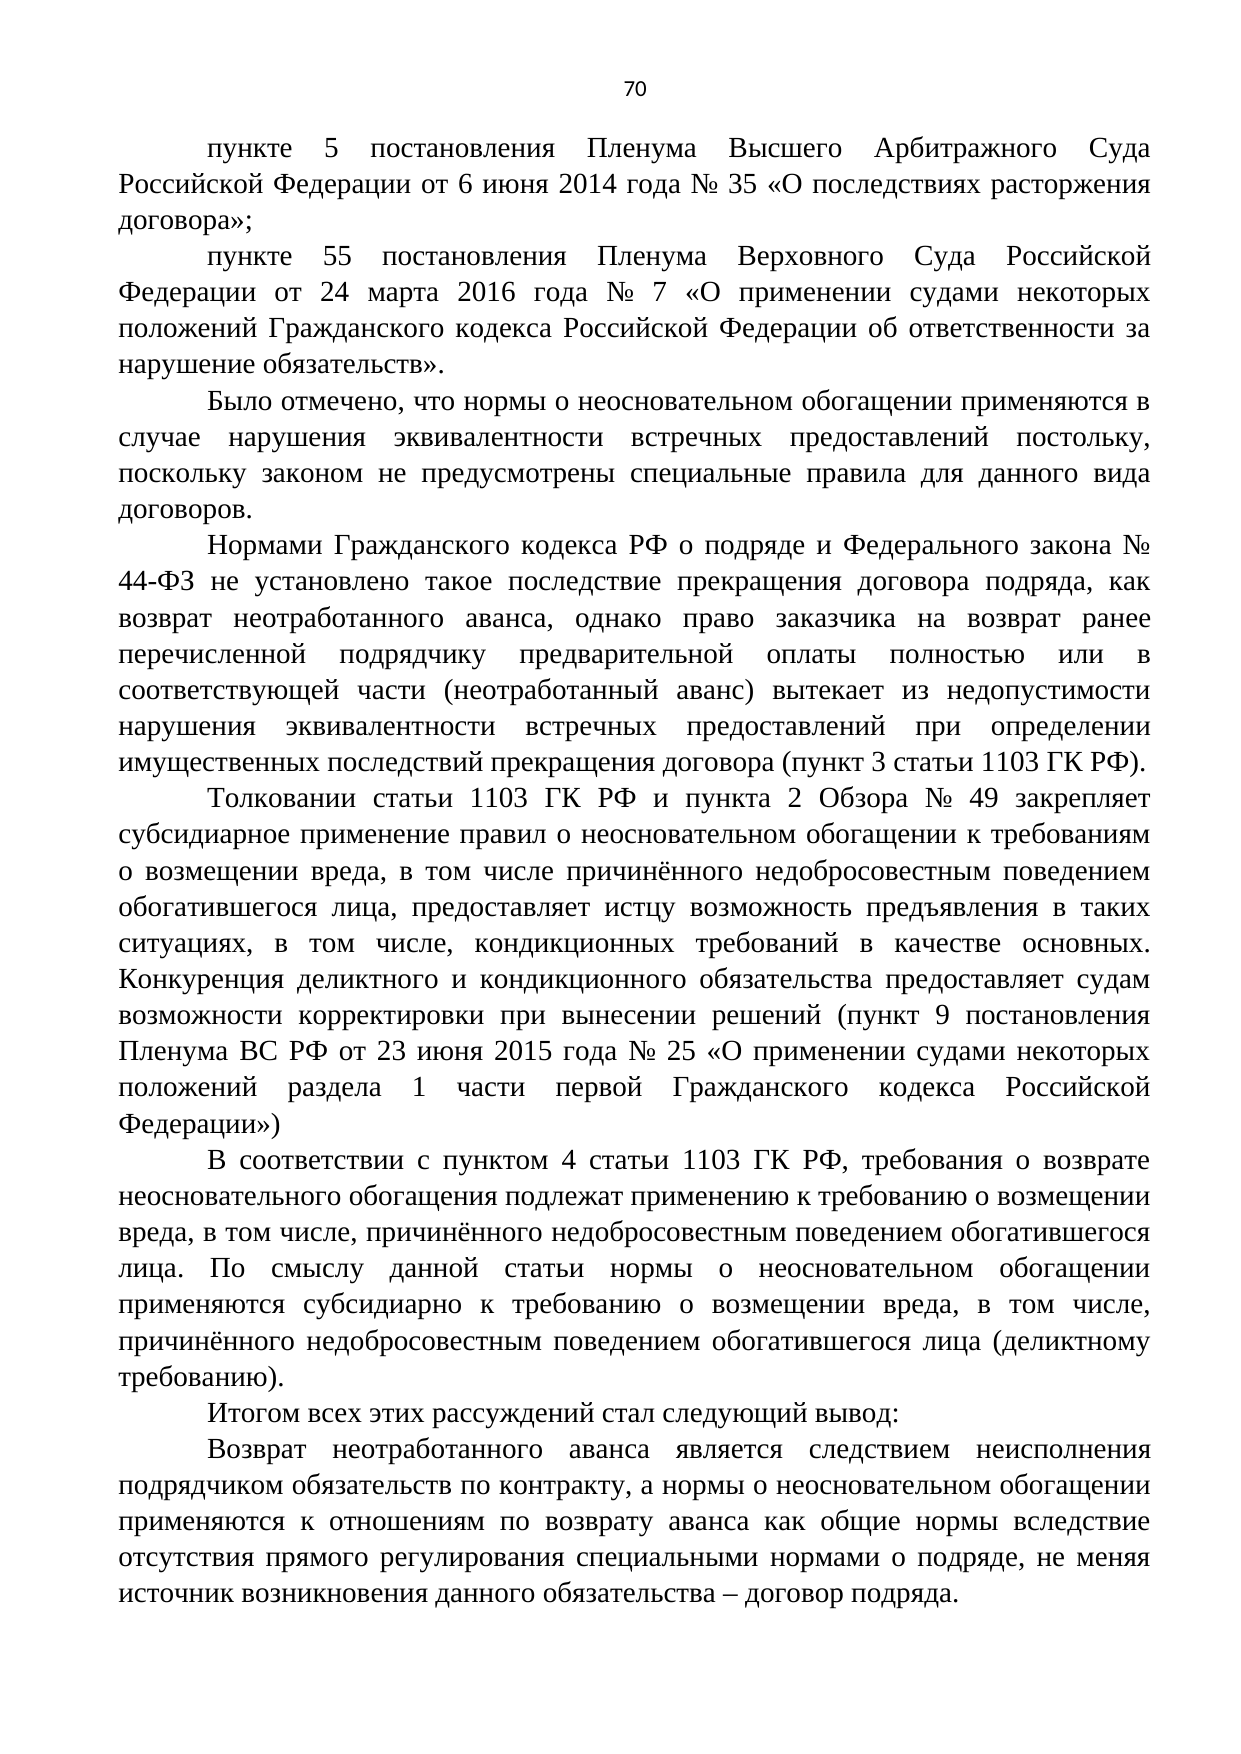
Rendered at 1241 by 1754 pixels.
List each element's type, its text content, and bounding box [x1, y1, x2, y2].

text Итогом всех этих рассуждений стал следующий вывод: [118, 1395, 1152, 1428]
text пункте 5 постановления Пленума Высшего Арбитражного Суда Российской Федерации от 6 июня 2014 года № 35 «О последствиях расторжения договора»; [118, 130, 1152, 236]
text Толковании статьи 1103 ГК РФ и пункта 2 Обзора № 49 закрепляет субсидиарное применение правил о неосновательном обогащении к требованиям о возмещении вреда, в том числе причинённого недобросовестным поведением обогатившегося лица, предоставляет истцу возможность предъявления в таких ситуациях, в том числе, кондикционных требований в качестве основных. Конкуренция деликтного и кондикционного обязательства предоставляет судам возможности корректировки при вынесении решений (пункт 9 постановления Пленума ВС РФ от 23 июня 2015 года № 25 «О применении судами некоторых положений раздела 1 части первой Гражданского кодекса Российской Федерации») [118, 780, 1152, 1139]
text пункте 55 постановления Пленума Верховного Суда Российской Федерации от 24 марта 2016 года № 7 «О применении судами некоторых положений Гражданского кодекса Российской Федерации об ответственности за нарушение обязательств». [118, 238, 1152, 380]
text Возврат неотработанного аванса является следствием неисполнения подрядчиком обязательств по контракту, а нормы о неосновательном обогащении применяются к отношениям по возврату аванса как общие нормы вследствие отсутствия прямого регулирования специальными нормами о подряде, не меняя источник возникновения данного обязательства – договор подряда. [118, 1431, 1152, 1609]
text В соответствии с пунктом 4 статьи 1103 ГК РФ, требования о возврате неосновательного обогащения подлежат применению к требованию о возмещении вреда, в том числе, причинённого недобросовестным поведением обогатившегося лица. По смыслу данной статьи нормы о неосновательном обогащении применяются субсидиарно к требованию о возмещении вреда, в том числе, причинённого недобросовестным поведением обогатившегося лица (деликтному требованию). [118, 1142, 1152, 1392]
text Было отмечено, что нормы о неосновательном обогащении применяются в случае нарушения эквивалентности встречных предоставлений постольку, поскольку законом не предусмотрены специальные правила для данного вида договоров. [118, 383, 1152, 525]
text Нормами Гражданского кодекса РФ о подряде и Федерального закона № 44-ФЗ не установлено такое последствие прекращения договора подряда, как возврат неотработанного аванса, однако право заказчика на возврат ранее перечисленной подрядчику предварительной оплаты полностью или в соответствующей части (неотработанный аванс) вытекает из недопустимости нарушения эквивалентности встречных предоставлений при определении имущественных последствий прекращения договора (пункт 3 статьи 1103 ГК РФ). [118, 527, 1152, 778]
